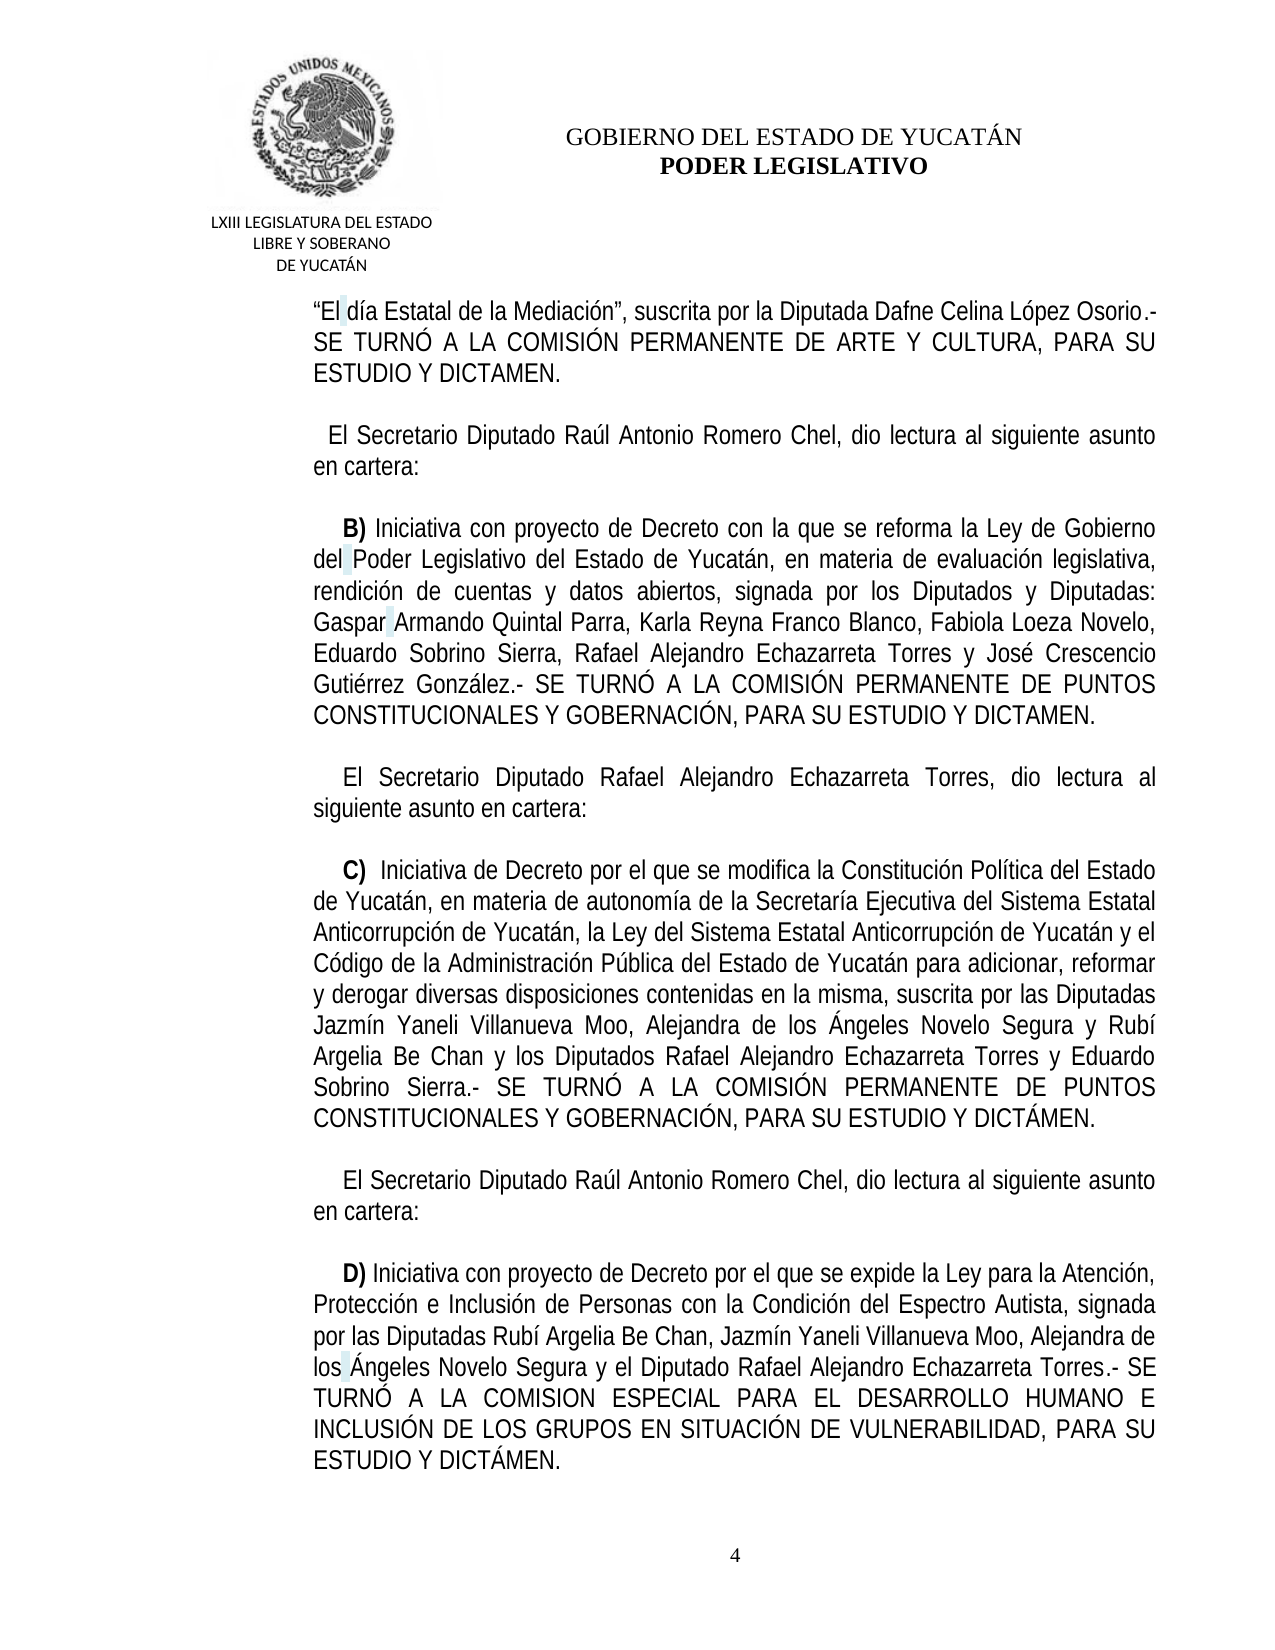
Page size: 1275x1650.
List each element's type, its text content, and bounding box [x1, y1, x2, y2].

text C) Iniciativa de Decreto por el que se modifica la Constitución Política del Estado de Yucatán, en materia de autonomía de la Secretaría Ejecutiva del Sistema Estatal Anticorrupción de Yucatán, la Ley del Sistema Estatal Anticorrupción de Yucatán y el Código de la Administración Pública del Estado de Yucatán para adicionar, reformar y derogar diversas disposiciones contenidas en la misma, suscrita por las Diputadas Jazmín Yaneli Villanueva Moo, Alejandra de los Ángeles Novelo Segura y Rubí Argelia Be Chan y los Diputados Rafael Alejandro Echazarreta Torres y Eduardo Sobrino Sierra.- SE TURNÓ A LA COMISIÓN PERMANENTE DE PUNTOS CONSTITUCIONALES Y GOBERNACIÓN, PARA SU ESTUDIO Y DICTÁMEN. [313, 854, 1157, 1133]
text El Secretario Diputado Raúl Antonio Romero Chel, dio lectura al siguiente asunto en cartera: [313, 419, 1157, 482]
text B) Iniciativa con proyecto de Decreto con la que se reforma la Ley de Gobierno del Poder Legislativo del Estado de Yucatán, en materia de evaluación legislativa, rendición de cuentas y datos abiertos, signada por los Diputados y Diputadas: Gaspar Armando Quintal Parra, Karla Reyna Franco Blanco, Fabiola Loeza Novelo, Eduardo Sobrino Sierra, Rafael Alejandro Echazarreta Torres y José Crescencio Gutiérrez González.- SE TURNÓ A LA COMISIÓN PERMANENTE DE PUNTOS CONSTITUCIONALES Y GOBERNACIÓN, PARA SU ESTUDIO Y DICTAMEN. [313, 513, 1157, 730]
text D) Iniciativa con proyecto de Decreto por el que se expide la Ley para la Atención, Protección e Inclusión de Personas con la Condición del Espectro Autista, signada por las Diputadas Rubí Argelia Be Chan, Jazmín Yaneli Villanueva Moo, Alejandra de los Ángeles Novelo Segura y el Diputado Rafael Alejandro Echazarreta Torres.- SE TURNÓ A LA COMISION ESPECIAL PARA EL DESARROLLO HUMANO E INCLUSIÓN DE LOS GRUPOS EN SITUACIÓN DE VULNERABILIDAD, PARA SU ESTUDIO Y DICTÁMEN. [313, 1258, 1157, 1475]
picture [206, 50, 443, 211]
text El Secretario Diputado Rafael Alejandro Echazarreta Torres, dio lectura al siguiente asunto en cartera: [313, 761, 1157, 823]
text El Secretario Diputado Raúl Antonio Romero Chel, dio lectura al siguiente asunto en cartera: [313, 1164, 1157, 1227]
